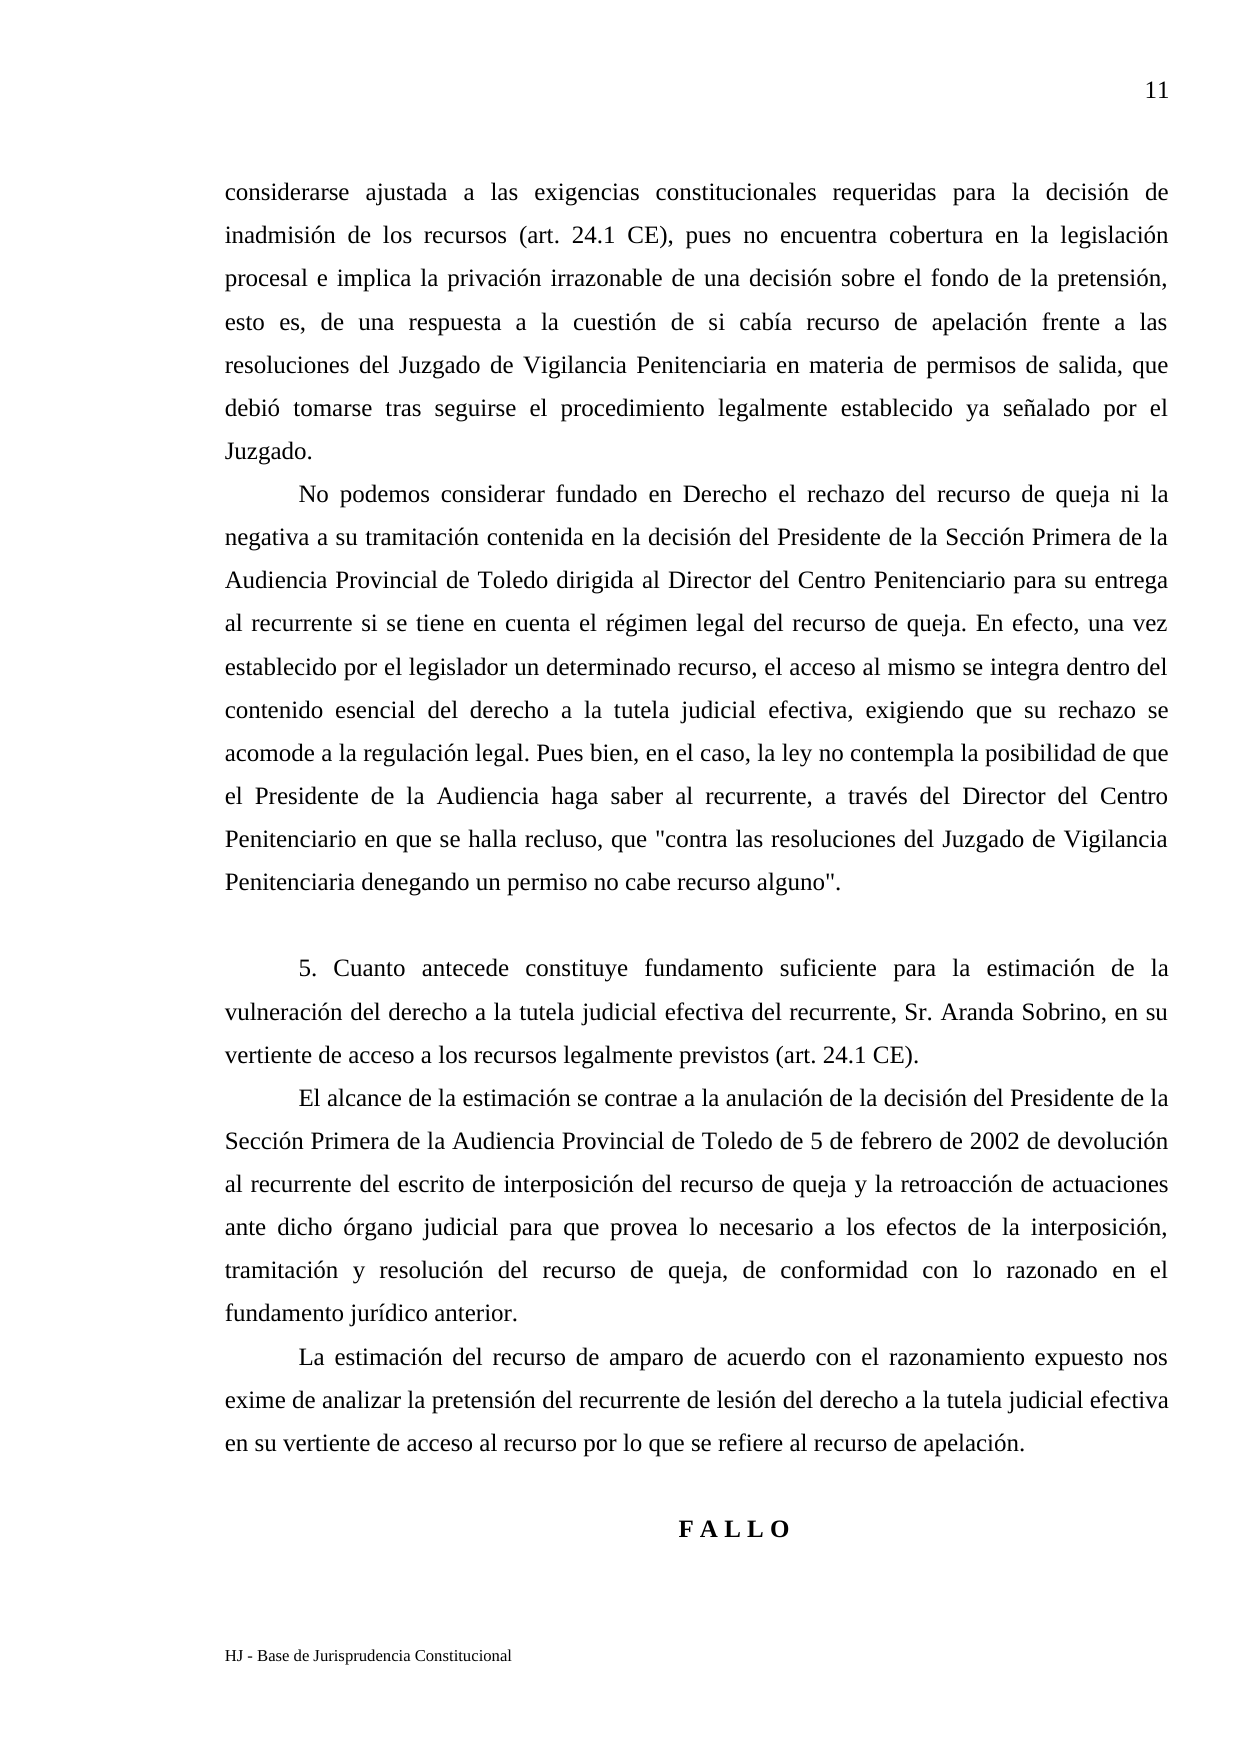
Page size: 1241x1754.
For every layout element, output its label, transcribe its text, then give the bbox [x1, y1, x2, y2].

subtitle F A L L O [224, 1514, 1169, 1543]
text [224, 177, 1169, 465]
text El alcance de la estimación se contrae a la anulación de la decisión del Presidente de la Sección Primera de la Audiencia Provincial de Toledo de 5 de febrero de 2002 de devolución al recurrente del escrito de interposición del recurso de queja y la retroacción de actuaciones ante dicho órgano judicial para que provea lo necesario a los efectos de la interposición, tramitación y resolución del recurso de queja, de conformidad con lo razonado en el fundamento jurídico anterior. [224, 1083, 1169, 1327]
text No podemos considerar fundado en Derecho el rechazo del recurso de queja ni la negativa a su tramitación contenida en la decisión del Presidente de la Sección Primera de la Audiencia Provincial de Toledo dirigida al Director del Centro Penitenciario para su entrega al recurrente si se tiene en cuenta el régimen legal del recurso de queja. En efecto, una vez establecido por el legislador un determinado recurso, el acceso al mismo se integra dentro del contenido esencial del derecho a la tutela judicial efectiva, exigiendo que su rechazo se acomode a la regulación legal. Pues bien, en el caso, la ley no contempla la posibilidad de que el Presidente de la Audiencia haga saber al recurrente, a través del Director del Centro Penitenciario en que se halla recluso, que "contra las resoluciones del Juzgado de Vigilancia Penitenciaria denegando un permiso no cabe recurso alguno". [224, 479, 1169, 896]
text La estimación del recurso de amparo de acuerdo con el razonamiento expuesto nos exime de analizar la pretensión del recurrente de lesión del derecho a la tutela judicial efectiva en su vertiente de acceso al recurso por lo que se refiere al recurso de apelación. [224, 1342, 1169, 1457]
text 5. Cuanto antecede constituye fundamento suficiente para la estimación de la vulneración del derecho a la tutela judicial efectiva del recurrente, Sr. Aranda Sobrino, en su vertiente de acceso a los recursos legalmente previstos (art. 24.1 CE). [224, 953, 1169, 1068]
